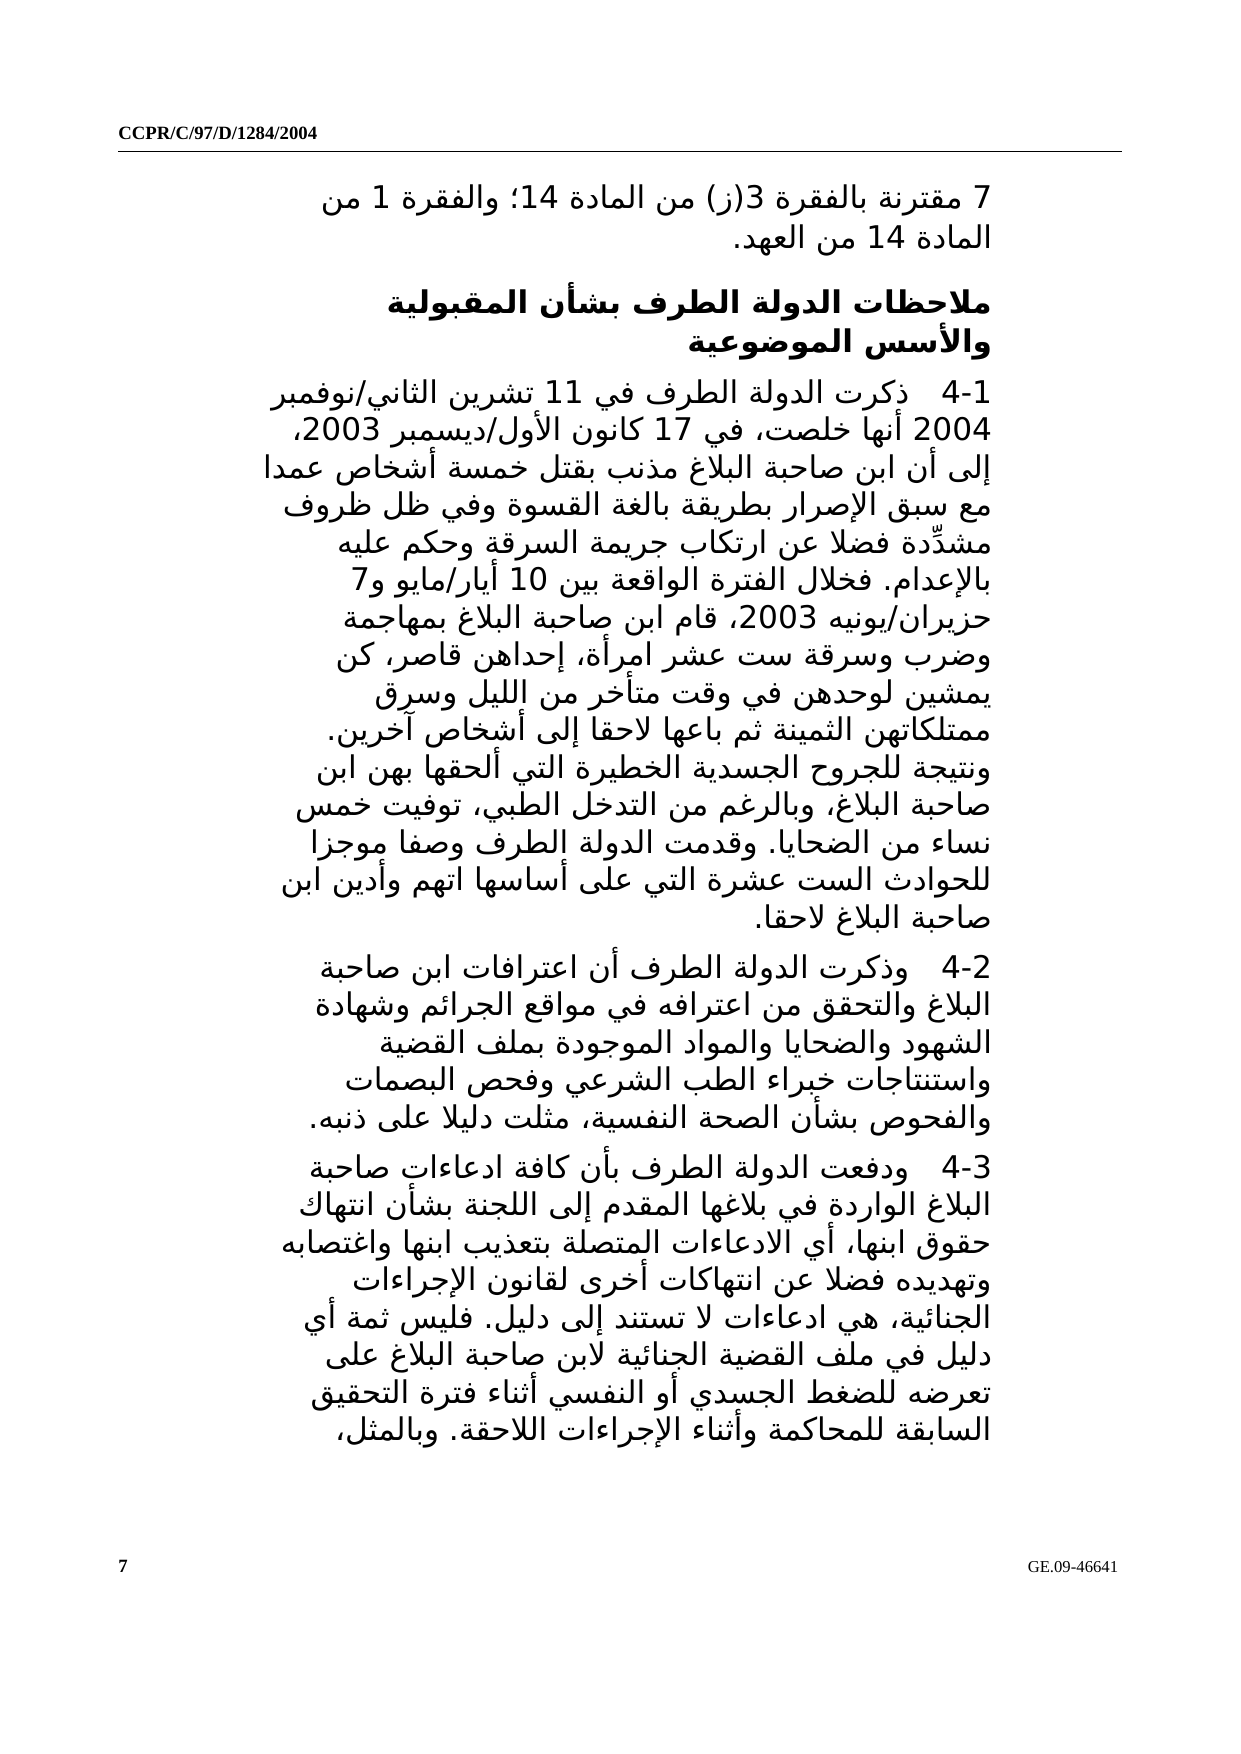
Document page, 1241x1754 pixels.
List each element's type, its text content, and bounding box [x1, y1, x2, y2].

text 4-2 وذكرت الدولة الطرف أن اعترافات ابن صاحبة البلاغ والتحقق من اعترافه في مواقع الجرائم وشهادة الشهود والضحايا والمواد الموجودة بملف القضية واستنتاجات خبراء الطب الشرعي وفحص البصمات والفحوص بشأن الصحة النفسية، مثلت دليلا على ذنبه. [248, 948, 992, 1136]
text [248, 177, 992, 256]
text 4-1 ذكرت الدولة الطرف في 11 تشرين الثاني/نوفمبر 2004 أنها خلصت، في 17 كانون الأول/ديسمبر 2003، إلى أن ابن صاحبة البلاغ مذنب بقتل خمسة أشخاص عمدا مع سبق الإصرار بطريقة بالغة القسوة وفي ظل ظروف مشدِّدة فضلا عن ارتكاب جريمة السرقة وحكم عليه بالإعدام. فخلال الفترة الواقعة بين 10 أيار/مايو و7 حزيران/يونيه 2003، قام ابن صاحبة البلاغ بمهاجمة وضرب وسرقة ست عشر امرأة، إحداهن قاصر، كن يمشين لوحدهن في وقت متأخر من الليل وسرق ممتلكاتهن الثمينة ثم باعها لاحقا إلى أشخاص آخرين. ونتيجة للجروح الجسدية الخطيرة التي ألحقها بهن ابن صاحبة البلاغ، وبالرغم من التدخل الطبي، توفيت خمس نساء من الضحايا. وقدمت الدولة الطرف وصفا موجزا للحوادث الست عشرة التي على أساسها اتهم وأدين ابن صاحبة البلاغ لاحقا. [248, 373, 992, 936]
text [248, 1148, 992, 1448]
text ملاحظات الدولة الطرف بشأن المقبولية والأسس الموضوعية [248, 281, 1122, 361]
